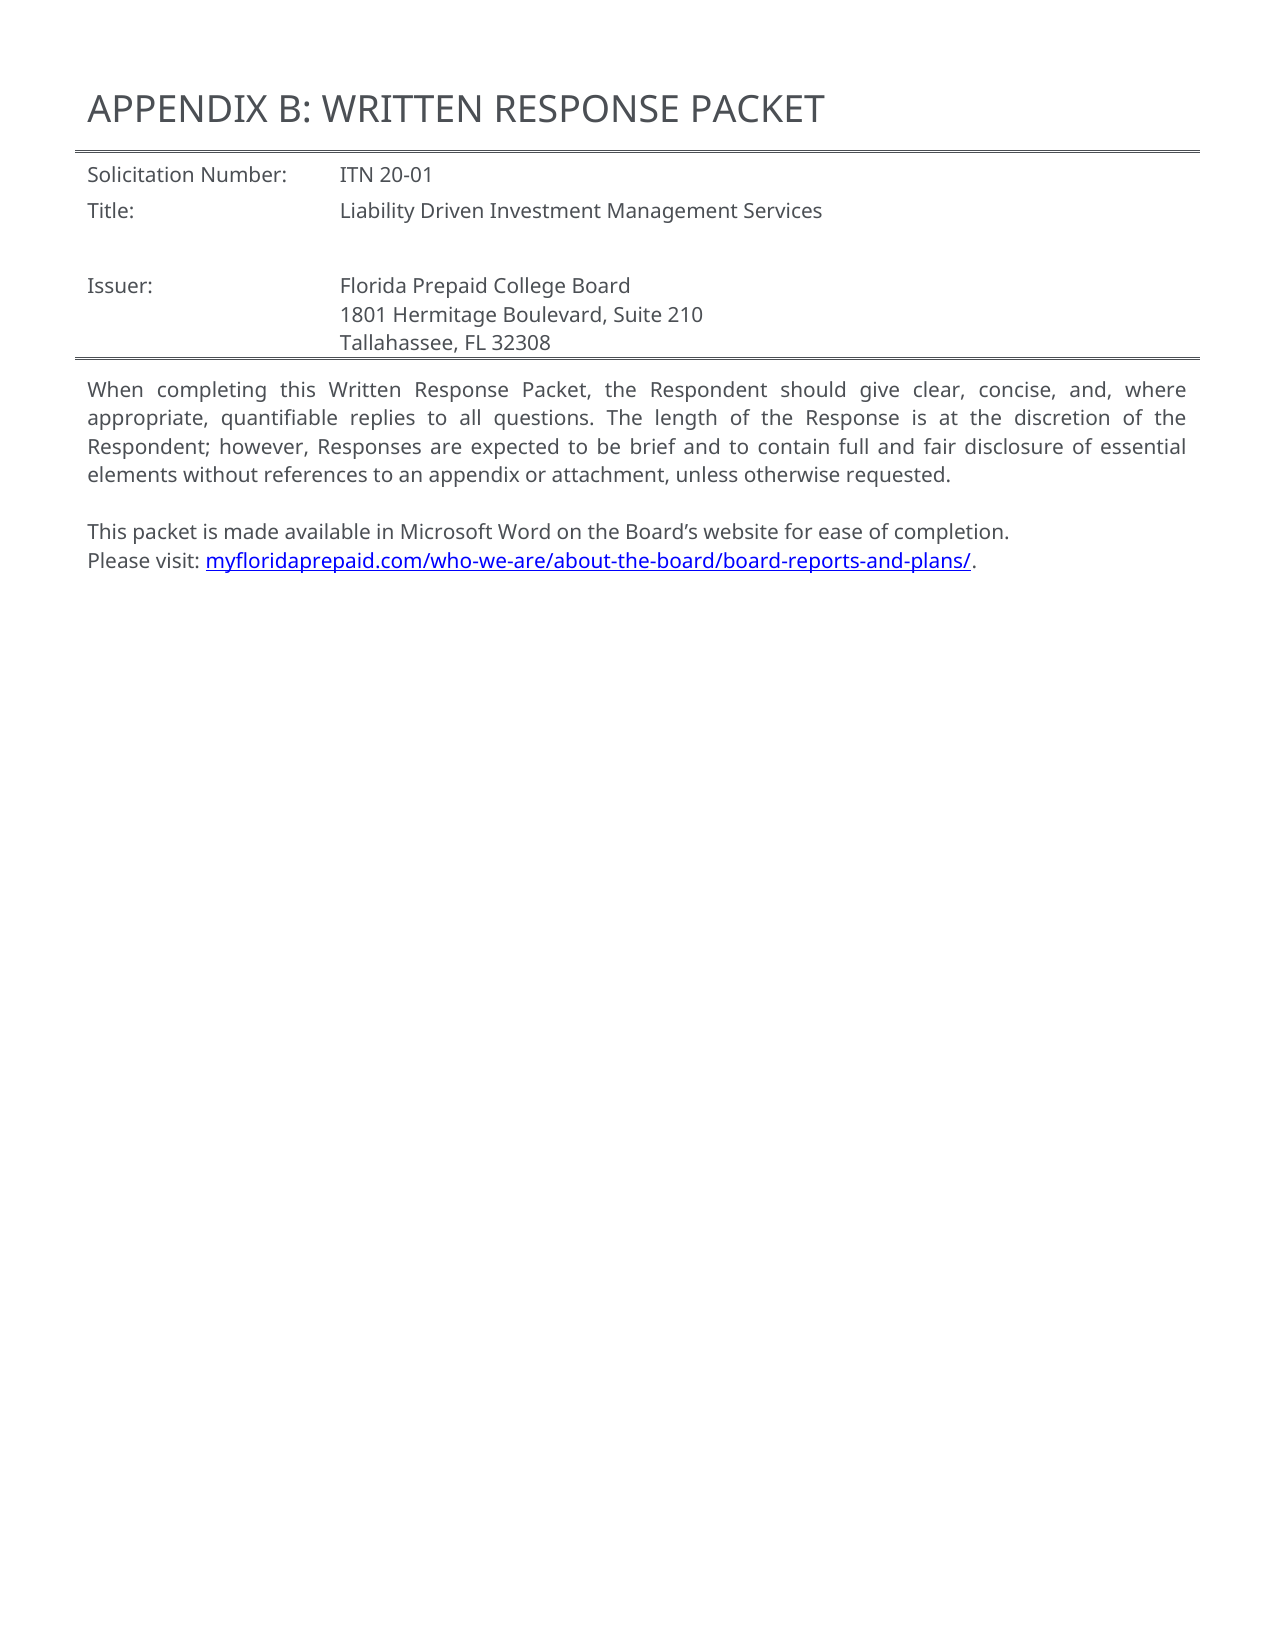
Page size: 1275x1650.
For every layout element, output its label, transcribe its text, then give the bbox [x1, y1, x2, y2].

table_cell Liability Driven Investment Management Services [328, 189, 1200, 264]
table_cell Solicitation Number: [75, 153, 327, 189]
table_cell ITN 20-01 [328, 153, 1200, 189]
table_cell When completing this Written Response Packet, the Respondent should give clear, concise, and, where appropriate, quantifiable replies to all questions. The length of the Response is at the discretion of the Respondent; however, Responses are expected to be brief and to contain full and fair disclosure of essential elements without references to an appendix or attachment, unless otherwise requested. This packet is made available in Microsoft Word on the Board’s website for ease of completion. Please visit: myfloridaprepaid.com/who-we-are/about-the-board/board-reports-and-plans/. [75, 360, 1200, 582]
table_cell Issuer: [75, 264, 327, 357]
table_cell Florida Prepaid College Board 1801 Hermitage Boulevard, Suite 210 Tallahassee, FL 32308 [328, 264, 1200, 357]
table_cell Title: [75, 189, 327, 264]
table_header Appendix B: Written Response Packet [75, 75, 1200, 150]
